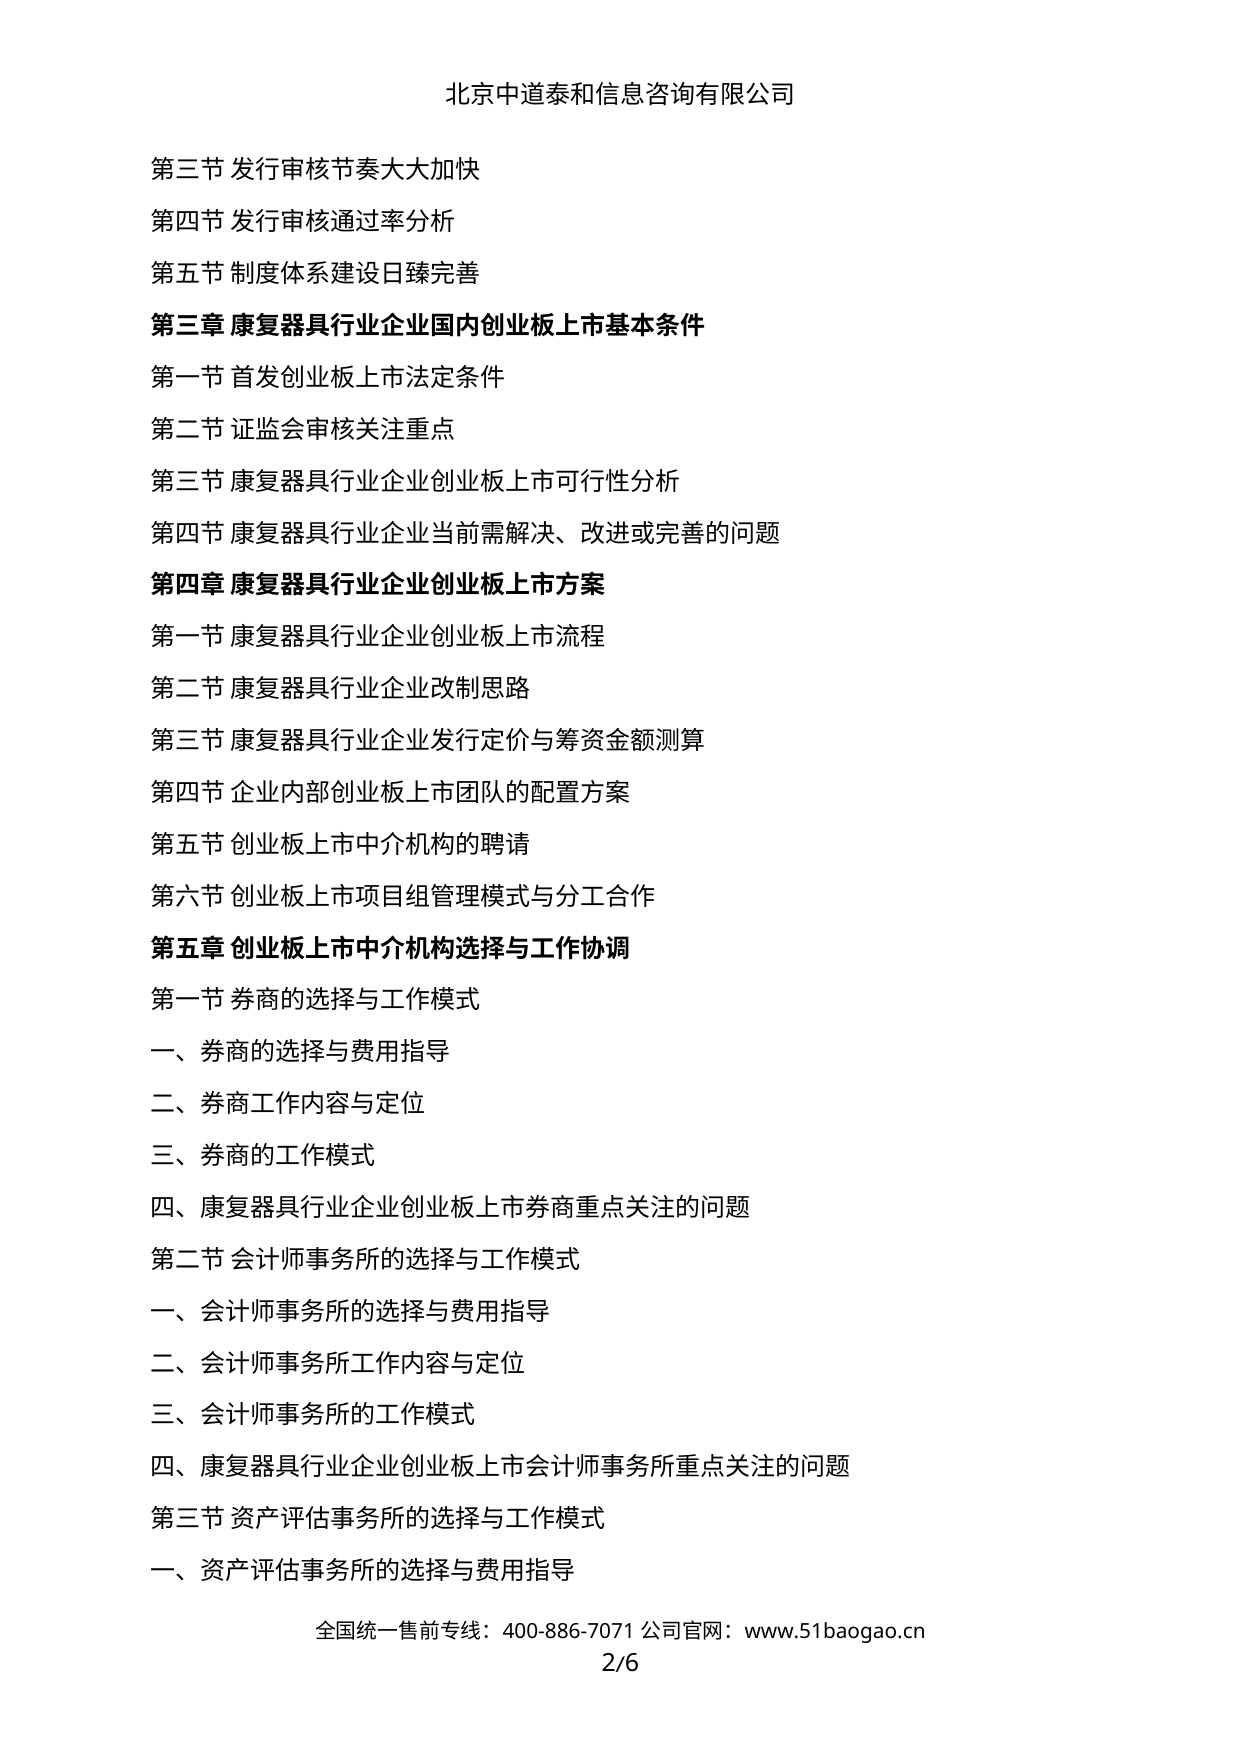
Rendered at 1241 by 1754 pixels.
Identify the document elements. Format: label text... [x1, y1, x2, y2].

text 第四节 发行审核通过率分析 [150, 202, 1090, 238]
text 第五节 创业板上市中介机构的聘请 [150, 824, 1090, 861]
text 第四节 康复器具行业企业当前需解决、改进或完善的问题 [150, 513, 1090, 549]
text 二、会计师事务所工作内容与定位 [150, 1343, 1090, 1379]
text 一、资产评估事务所的选择与费用指导 [150, 1551, 1090, 1587]
text 四、康复器具行业企业创业板上市券商重点关注的问题 [150, 1187, 1090, 1224]
text 一、会计师事务所的选择与费用指导 [150, 1291, 1090, 1327]
text 二、券商工作内容与定位 [150, 1084, 1090, 1120]
text 第五章 创业板上市中介机构选择与工作协调 [150, 928, 1090, 964]
text 第六节 创业板上市项目组管理模式与分工合作 [150, 876, 1090, 912]
text 第四章 康复器具行业企业创业板上市方案 [150, 565, 1090, 601]
text 第五节 制度体系建设日臻完善 [150, 254, 1090, 290]
text 第三节 资产评估事务所的选择与工作模式 [150, 1499, 1090, 1535]
text 第三章 康复器具行业企业国内创业板上市基本条件 [150, 306, 1090, 342]
text 四、康复器具行业企业创业板上市会计师事务所重点关注的问题 [150, 1447, 1090, 1483]
text 第三节 康复器具行业企业创业板上市可行性分析 [150, 461, 1090, 497]
text 第四节 企业内部创业板上市团队的配置方案 [150, 772, 1090, 809]
text 三、券商的工作模式 [150, 1136, 1090, 1172]
text 第三节 康复器具行业企业发行定价与筹资金额测算 [150, 721, 1090, 757]
text 第一节 首发创业板上市法定条件 [150, 357, 1090, 394]
text 第二节 康复器具行业企业改制思路 [150, 669, 1090, 705]
text 一、券商的选择与费用指导 [150, 1032, 1090, 1068]
text 第一节 康复器具行业企业创业板上市流程 [150, 617, 1090, 653]
text 第三节 发行审核节奏大大加快 [150, 150, 1090, 186]
text 第二节 证监会审核关注重点 [150, 409, 1090, 446]
text 三、会计师事务所的工作模式 [150, 1395, 1090, 1431]
text 第一节 券商的选择与工作模式 [150, 980, 1090, 1016]
text 第二节 会计师事务所的选择与工作模式 [150, 1239, 1090, 1276]
